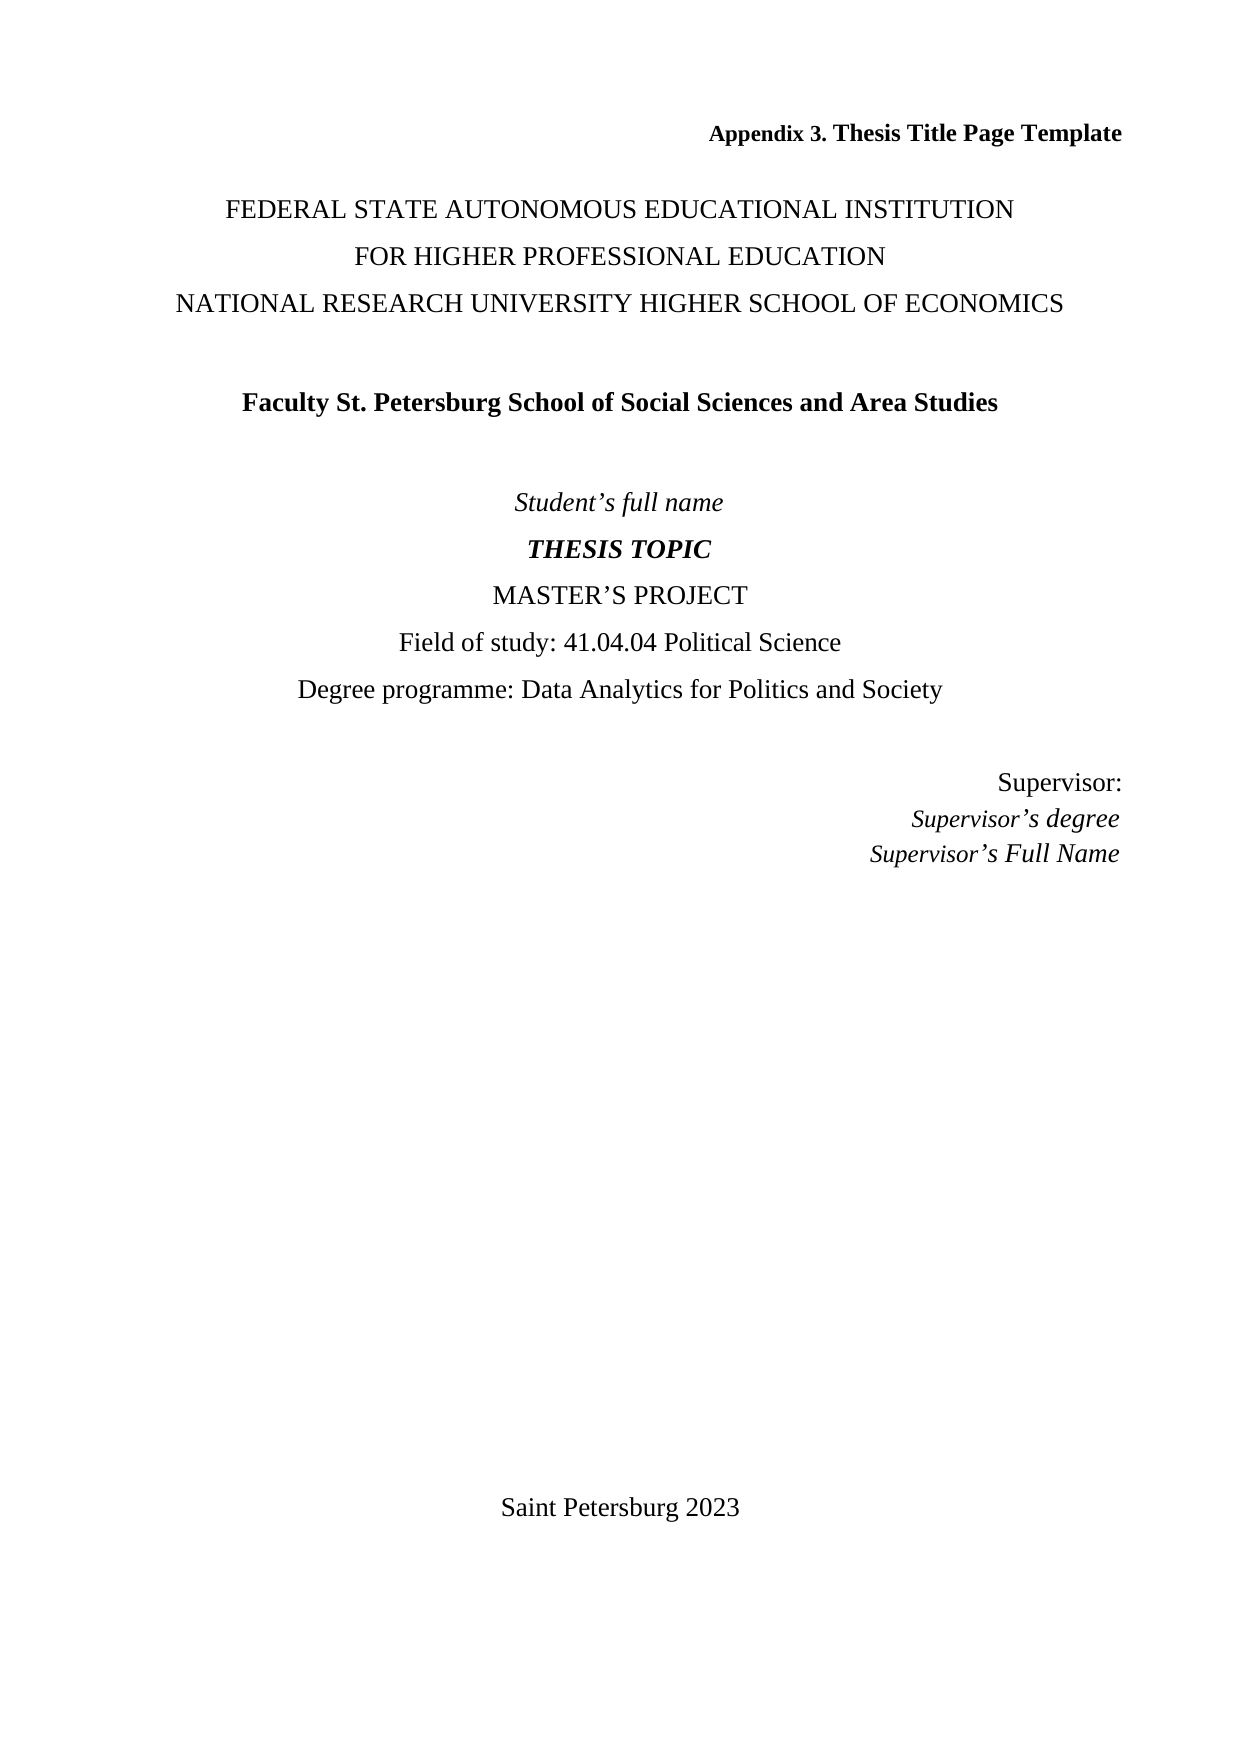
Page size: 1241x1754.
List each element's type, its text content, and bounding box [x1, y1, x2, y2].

text Appendix 3. Thesis Title Page Template [118, 118, 1122, 147]
text THESIS TOPIC [118, 533, 1122, 564]
text Degree programme: Data Analytics for Politics and Society [118, 673, 1122, 704]
text NATIONAL RESEARCH UNIVERSITY HIGHER SCHOOL OF ECONOMICS [118, 287, 1122, 318]
subtitle Faculty St. Petersburg School of Social Sciences and Area Studies [118, 386, 1122, 418]
text Saint Petersburg 2023 [118, 1492, 1122, 1523]
text FEDERAL STATE AUTONOMOUS EDUCATIONAL INSTITUTION [118, 193, 1122, 225]
text Supervisor’s Full Name [118, 837, 1122, 869]
text Field of study: 41.04.04 Political Science [118, 626, 1122, 657]
text FOR HIGHER PROFESSIONAL EDUCATION [118, 240, 1122, 271]
text Student’s full name [118, 486, 1122, 517]
text Supervisor: Supervisor’s degree [118, 766, 1122, 833]
text MASTER’S PROJECT [118, 579, 1122, 611]
